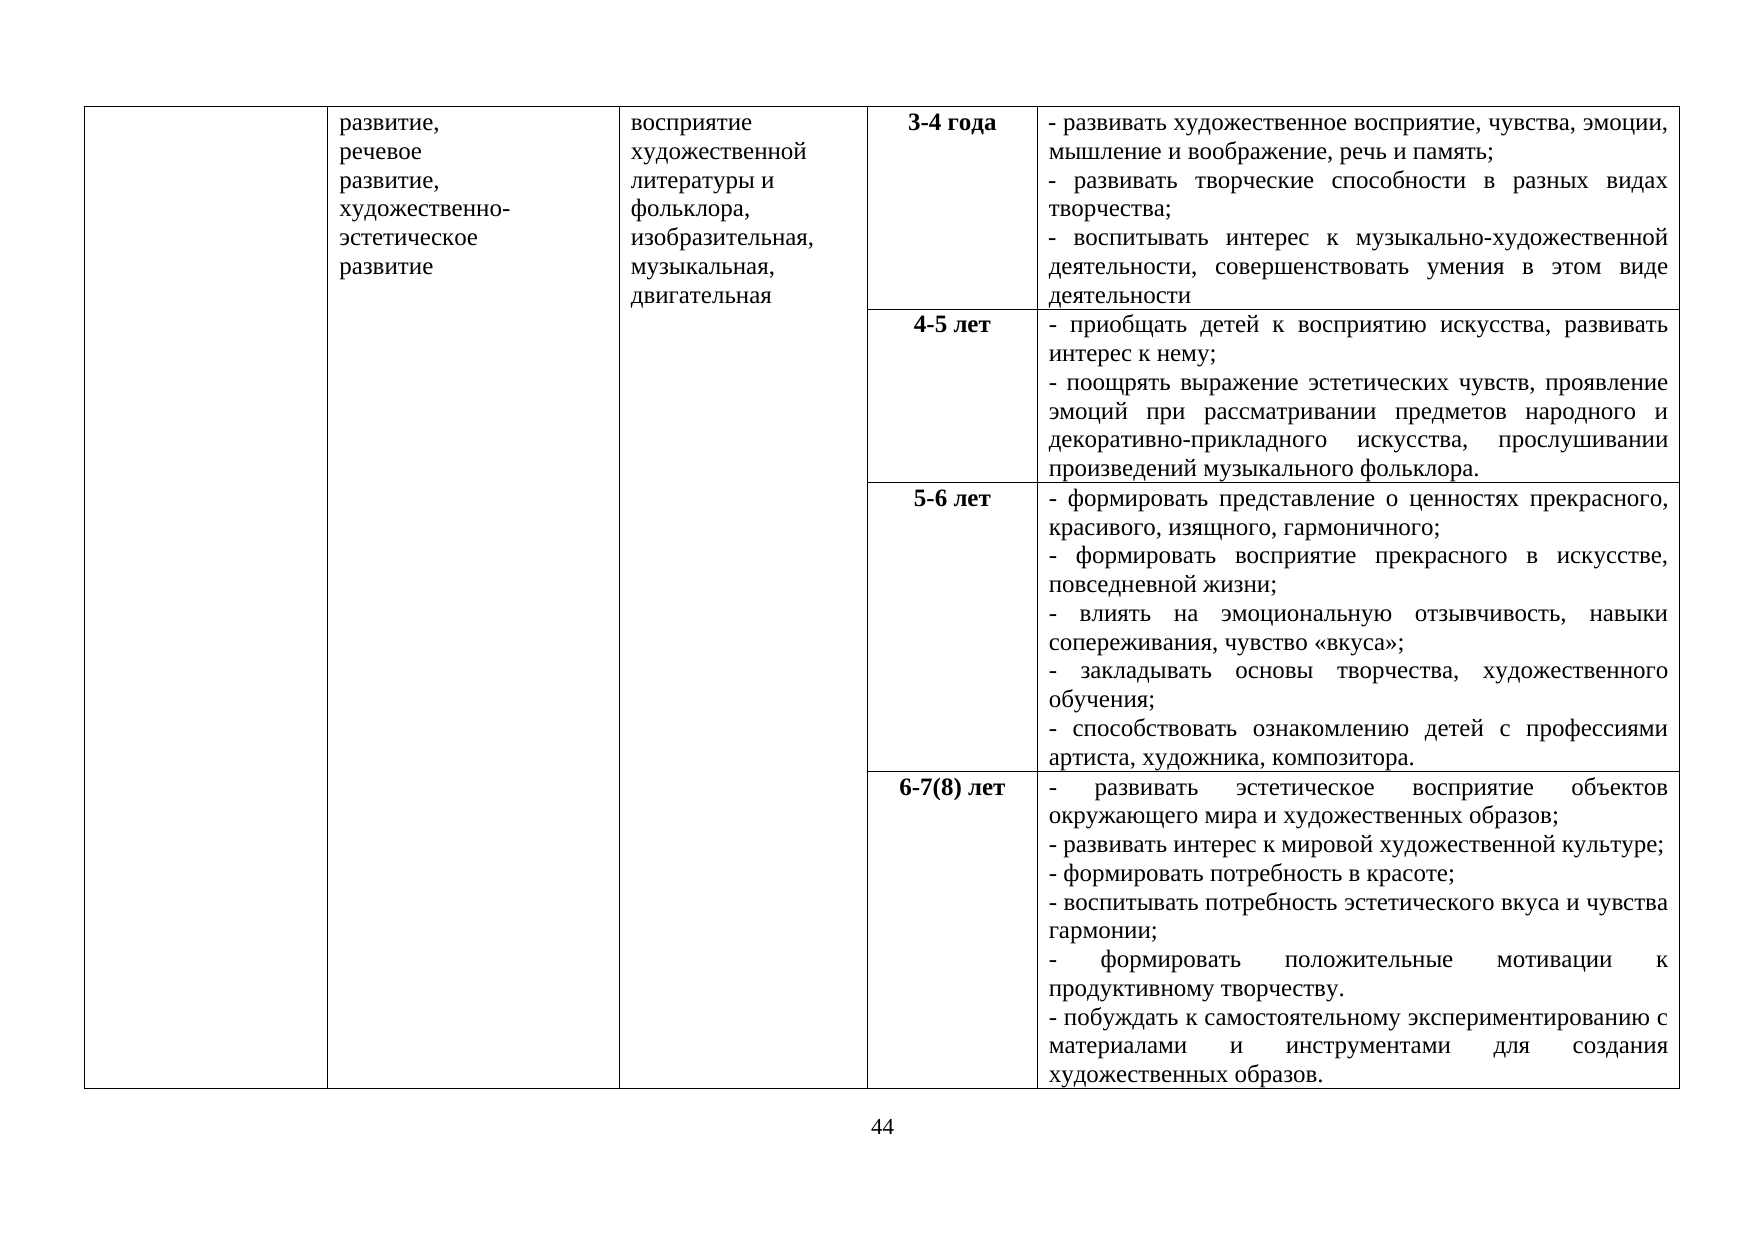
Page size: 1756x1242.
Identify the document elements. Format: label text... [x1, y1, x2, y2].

table_cell - развивать эстетическое восприятие объектов окружающего мира и художественных образов; - развивать интерес к мировой художественной культуре; - формировать потребность в красоте; - воспитывать потребность эстетического вкуса и чувства гармонии; - формировать положительные мотивации к продуктивному творчеству. - побуждать к самостоятельному экспериментированию с материалами и инструментами для создания художественных образов. [1038, 772, 1679, 1088]
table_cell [328, 107, 619, 1088]
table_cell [85, 107, 327, 1088]
table_cell 6-7(8) лет [868, 772, 1037, 1088]
table_cell 3-4 года [868, 107, 1037, 308]
table_cell 4-5 лет [868, 310, 1037, 482]
table_cell - развивать художественное восприятие, чувства, эмоции, мышление и воображение, речь и память; - развивать творческие способности в разных видах творчества; - воспитывать интерес к музыкально-художественной деятельности, совершенствовать умения в этом виде деятельности [1038, 107, 1679, 308]
table_cell - формировать представление о ценностях прекрасного, красивого, изящного, гармоничного; - формировать восприятие прекрасного в искусстве, повседневной жизни; - влиять на эмоциональную отзывчивость, навыки сопереживания, чувство «вкуса»; - закладывать основы творчества, художественного обучения; - способствовать ознакомлению детей с профессиями артиста, художника, композитора. [1038, 483, 1679, 771]
table_cell 5-6 лет [868, 483, 1037, 771]
table_cell - приобщать детей к восприятию искусства, развивать интерес к нему; - поощрять выражение эстетических чувств, проявление эмоций при рассматривании предметов народного и декоративно-прикладного искусства, прослушивании произведений музыкального фольклора. [1038, 310, 1679, 482]
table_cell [620, 107, 867, 1088]
